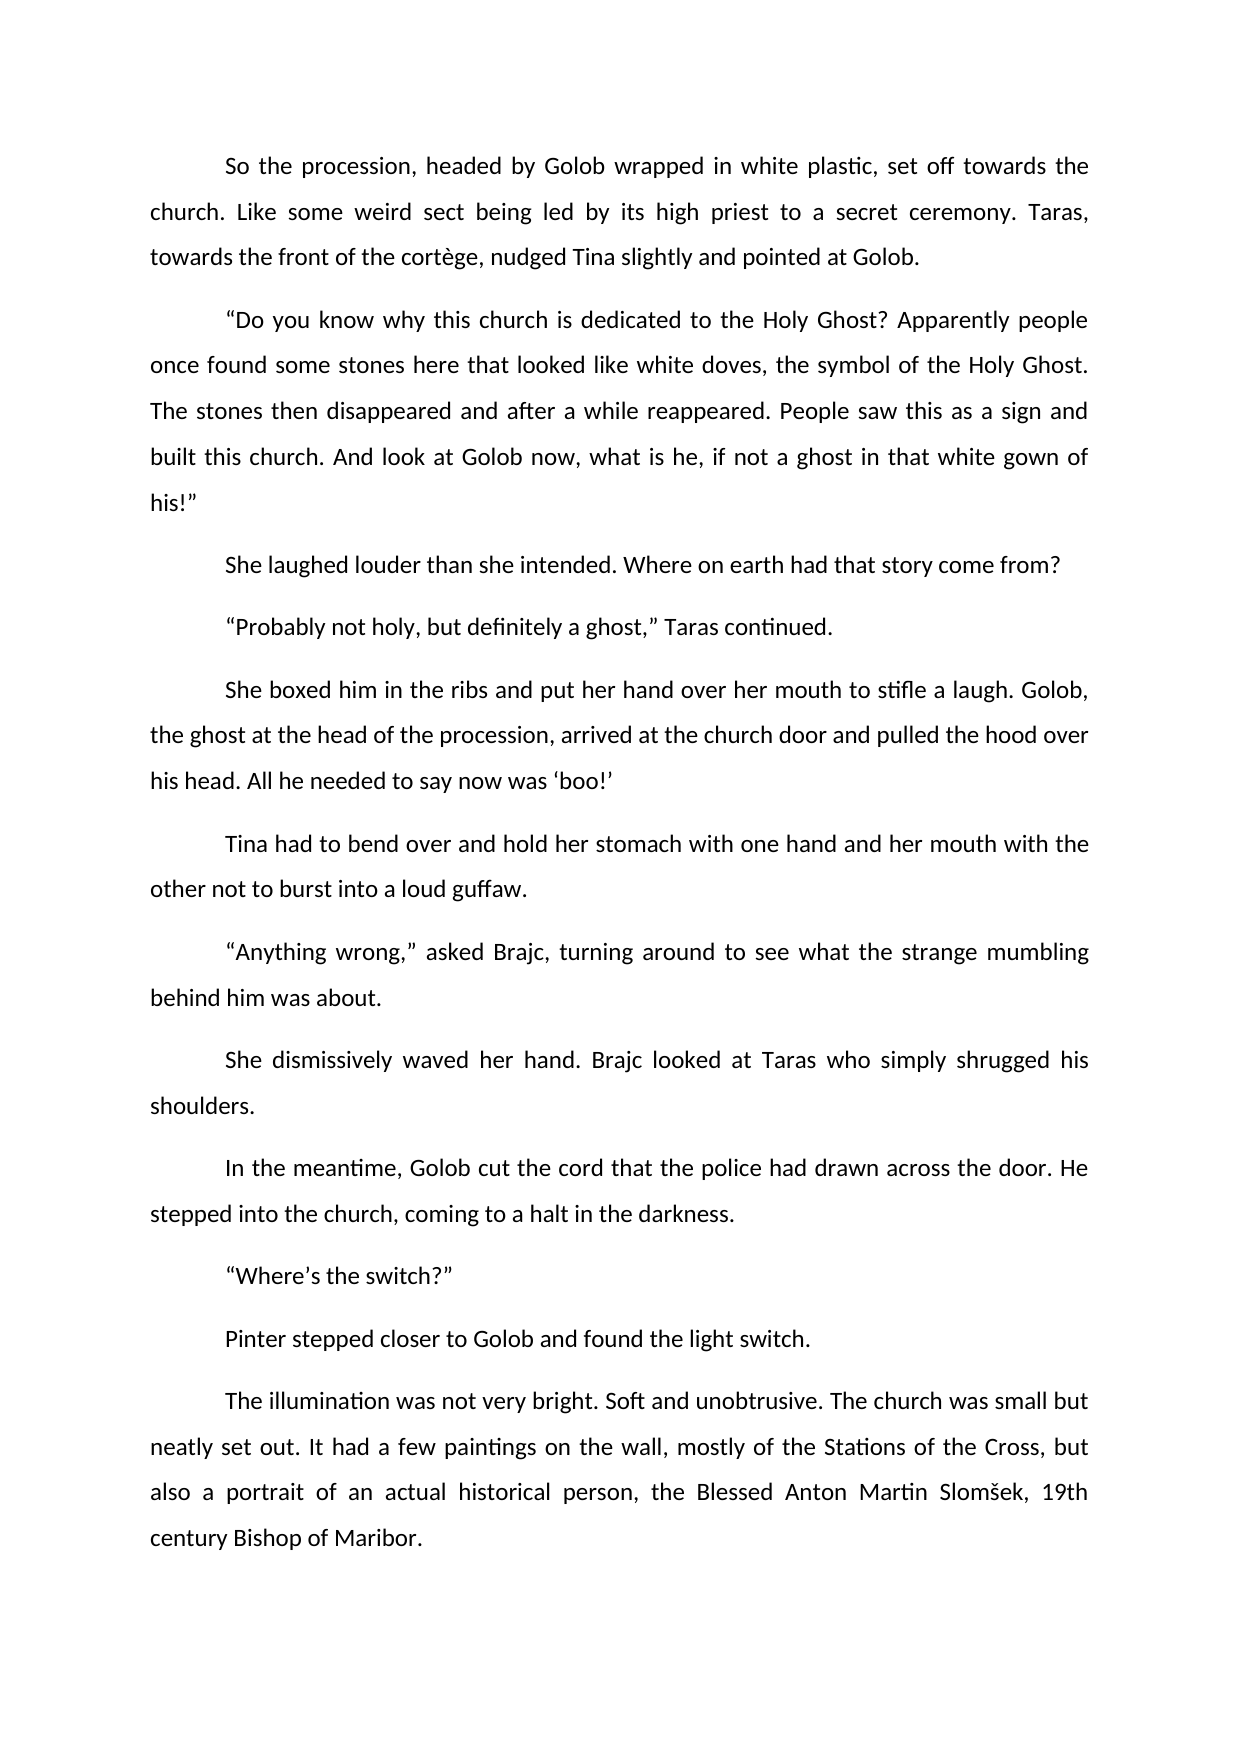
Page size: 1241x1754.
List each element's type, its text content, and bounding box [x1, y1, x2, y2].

text She boxed him in the ribs and put her hand over her mouth to stifle a laugh. Golob, the ghost at the head of the procession, arrived at the church door and pulled the hood over his head. All he needed to say now was ‘boo!’ [150, 674, 1090, 796]
text Pinter stepped closer to Golob and found the light switch. [150, 1323, 1090, 1353]
text “Probably not holy, but definitely a ghost,” Taras continued. [150, 612, 1090, 642]
text She laughed louder than she intended. Where on earth had that story come from? [150, 549, 1090, 580]
text The illumination was not very bright. Soft and unobtrusive. The church was small but neatly set out. It had a few paintings on the wall, mostly of the Stations of the Cross, but also a portrait of an actual historical person, the Blessed Anton Martin Slomšek, 19th century Bishop of Maribor. [150, 1385, 1090, 1553]
text “Where’s the switch?” [150, 1260, 1090, 1291]
text Tina had to bend over and hold her stomach with one hand and her mouth with the other not to burst into a loud guffaw. [150, 828, 1090, 904]
text “Do you know why this church is dedicated to the Holy Ghost? Apparently people once found some stones here that looked like white doves, the symbol of the Holy Ghost. The stones then disappeared and after a while reappeared. People saw this as a sign and built this church. And look at Golob now, what is he, if not a ghost in that white gown of his!” [150, 304, 1090, 517]
text “Anything wrong,” asked Brajc, turning around to see what the strange mumbling behind him was about. [150, 936, 1090, 1012]
text In the meantime, Golob cut the cord that the police had drawn across the door. He stepped into the church, coming to a halt in the darkness. [150, 1152, 1090, 1228]
text She dismissively waved her hand. Brajc looked at Taras who simply shrugged his shoulders. [150, 1044, 1090, 1120]
text So the procession, headed by Golob wrapped in white plastic, set off towards the church. Like some weird sect being led by its high priest to a secret ceremony. Taras, towards the front of the cortège, nudged Tina slightly and pointed at Golob. [150, 150, 1090, 272]
